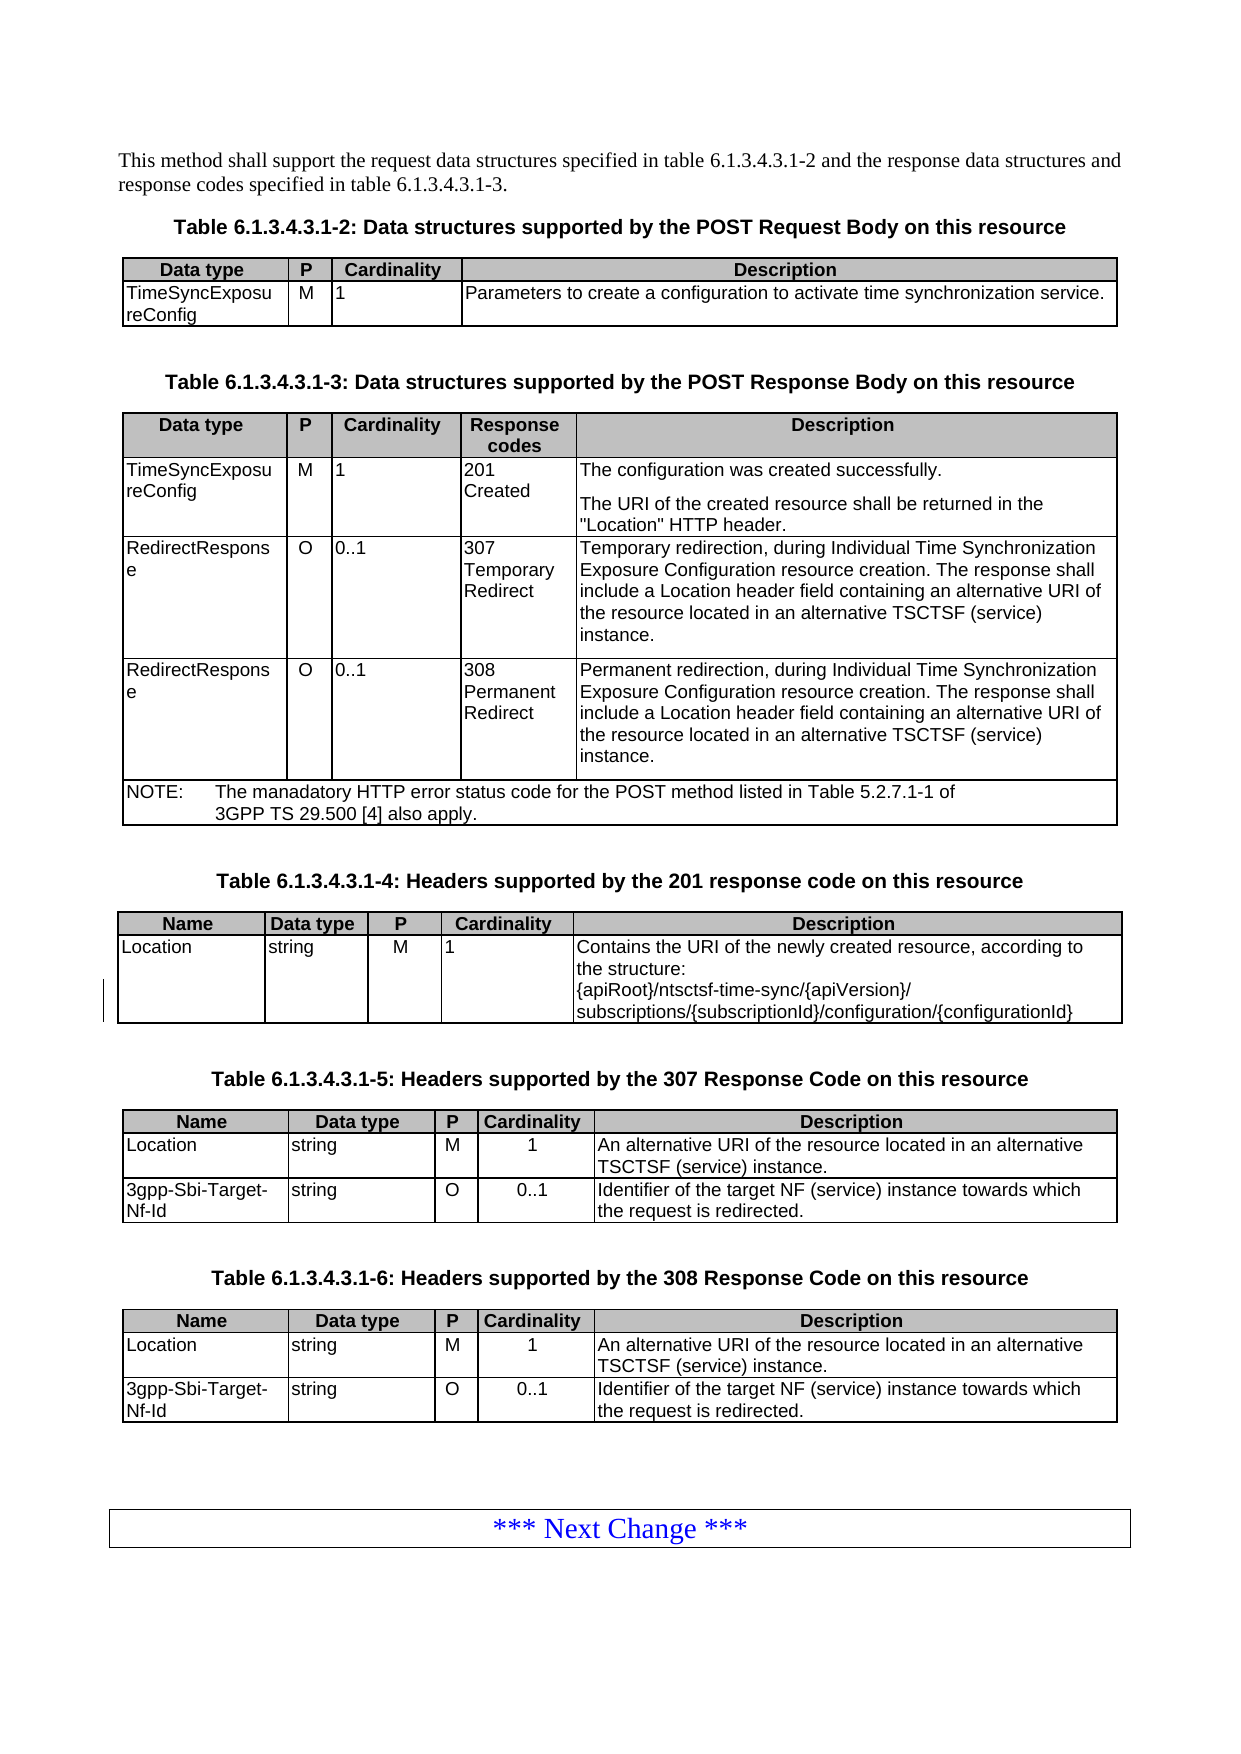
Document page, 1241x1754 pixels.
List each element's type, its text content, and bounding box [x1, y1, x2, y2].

table_header Data type [289, 1310, 434, 1332]
table_cell 0..1 [479, 1378, 594, 1421]
table_cell 1 [442, 936, 573, 1022]
table_cell Identifier of the target NF (service) instance towards which the request is redirected. [595, 1378, 1116, 1421]
table_cell 308 Permanent Redirect [462, 659, 576, 779]
table_cell string [266, 936, 367, 1022]
table_header Description [595, 1310, 1116, 1332]
table_cell Identifier of the target NF (service) instance towards which the request is redirected. [595, 1179, 1116, 1222]
table_header Name [124, 1111, 288, 1132]
table_header Name [119, 913, 264, 934]
table_cell RedirectResponse [124, 659, 286, 779]
table_cell 201 Created [462, 458, 576, 536]
table_cell 0..1 [333, 659, 460, 779]
table_cell M [288, 458, 331, 536]
table_header Data type [124, 414, 286, 457]
table_cell TimeSyncExposureConfig [124, 458, 286, 536]
table_cell Location [119, 936, 264, 1022]
table_cell Parameters to create a configuration to activate time synchronization service. [463, 282, 1116, 325]
table_header Cardinality [479, 1111, 594, 1132]
text Table 6.1.3.4.3.1-4: Headers supported by the 201 response code on this resource [118, 868, 1122, 892]
table_cell string [289, 1179, 434, 1222]
table_cell 1 [333, 282, 461, 325]
table_header Data type [289, 1111, 434, 1132]
table_header P [369, 913, 441, 934]
table_cell 3gpp-Sbi-Target-Nf-Id [124, 1378, 288, 1421]
table_cell 1 [479, 1333, 594, 1377]
table_cell An alternative URI of the resource located in an alternative TSCTSF (service) instance. [595, 1134, 1116, 1177]
table_cell Permanent redirection, during Individual Time Synchronization Exposure Configuration resource creation. The response shall include a Location header field containing an alternative URI of the resource located in an alternative TSCTSF (service) instance. [577, 659, 1116, 779]
table_header Cardinality [333, 259, 461, 280]
table_header Cardinality [333, 414, 460, 457]
table_cell Location [124, 1333, 288, 1377]
table_cell Contains the URI of the newly created resource, according to the structure: {apiRoot}/ntsctsf-time-sync/{apiVersion}/subscriptions/{subscriptionId}/configuration/{configurationId} [574, 936, 1121, 1022]
table_cell 0..1 [333, 537, 460, 657]
table_header Description [463, 259, 1116, 280]
table_cell M [369, 936, 441, 1022]
table_cell TimeSyncExposureConfig [124, 282, 288, 325]
table_header Cardinality [479, 1310, 594, 1332]
table_cell An alternative URI of the resource located in an alternative TSCTSF (service) instance. [595, 1333, 1116, 1377]
table_cell O [288, 537, 331, 657]
table_header Data type [124, 259, 288, 280]
table_header Name [124, 1310, 288, 1332]
table_cell string [289, 1378, 434, 1421]
table_cell O [436, 1179, 477, 1222]
table_header P [289, 259, 331, 280]
text Table 6.1.3.4.3.1-5: Headers supported by the 307 Response Code on this resource [118, 1066, 1122, 1090]
table_cell string [289, 1134, 434, 1177]
table_cell Temporary redirection, during Individual Time Synchronization Exposure Configuration resource creation. The response shall include a Location header field containing an alternative URI of the resource located in an alternative TSCTSF (service) instance. [577, 537, 1116, 657]
table_cell 1 [333, 458, 460, 536]
text Table 6.1.3.4.3.1-3: Data structures supported by the POST Response Body on this resource [118, 369, 1122, 393]
text Table 6.1.3.4.3.1-6: Headers supported by the 308 Response Code on this resource [118, 1266, 1122, 1290]
table_header Response codes [462, 414, 576, 457]
table_cell RedirectResponse [124, 537, 286, 657]
table_cell M [436, 1134, 477, 1177]
table_cell O [436, 1378, 477, 1421]
table_cell 1 [479, 1134, 594, 1177]
table_header Description [577, 414, 1116, 457]
table_cell Location [124, 1134, 288, 1177]
table_cell M [289, 282, 331, 325]
table_cell M [436, 1333, 477, 1377]
table_cell 307 Temporary Redirect [462, 537, 576, 657]
table_cell NOTE: The manadatory HTTP error status code for the POST method listed in Table 5.2.7.1-1 of 3GPP TS 29.500 [4] also apply. [124, 781, 1116, 824]
table_cell 3gpp-Sbi-Target-Nf-Id [124, 1179, 288, 1222]
table_header Description [595, 1111, 1116, 1132]
table_header Data type [266, 913, 367, 934]
table_cell The configuration was created successfully. The URI of the created resource shall be returned in the "Location" HTTP header. [577, 458, 1116, 536]
table_header P [288, 414, 331, 457]
text Table 6.1.3.4.3.1-2: Data structures supported by the POST Request Body on this resource [118, 214, 1122, 238]
table_header Cardinality [442, 913, 573, 934]
text This method shall support the request data structures specified in table 6.1.3.4.3.1-2 and the response data structures and response codes specified in table 6.1.3.4.3.1-3. [118, 148, 1122, 196]
text *** Next Change *** [110, 1510, 1130, 1547]
table_cell O [288, 659, 331, 779]
table_header P [436, 1111, 477, 1132]
table_header Description [574, 913, 1121, 934]
table_header P [436, 1310, 477, 1332]
table_cell string [289, 1333, 434, 1377]
table_cell 0..1 [479, 1179, 594, 1222]
